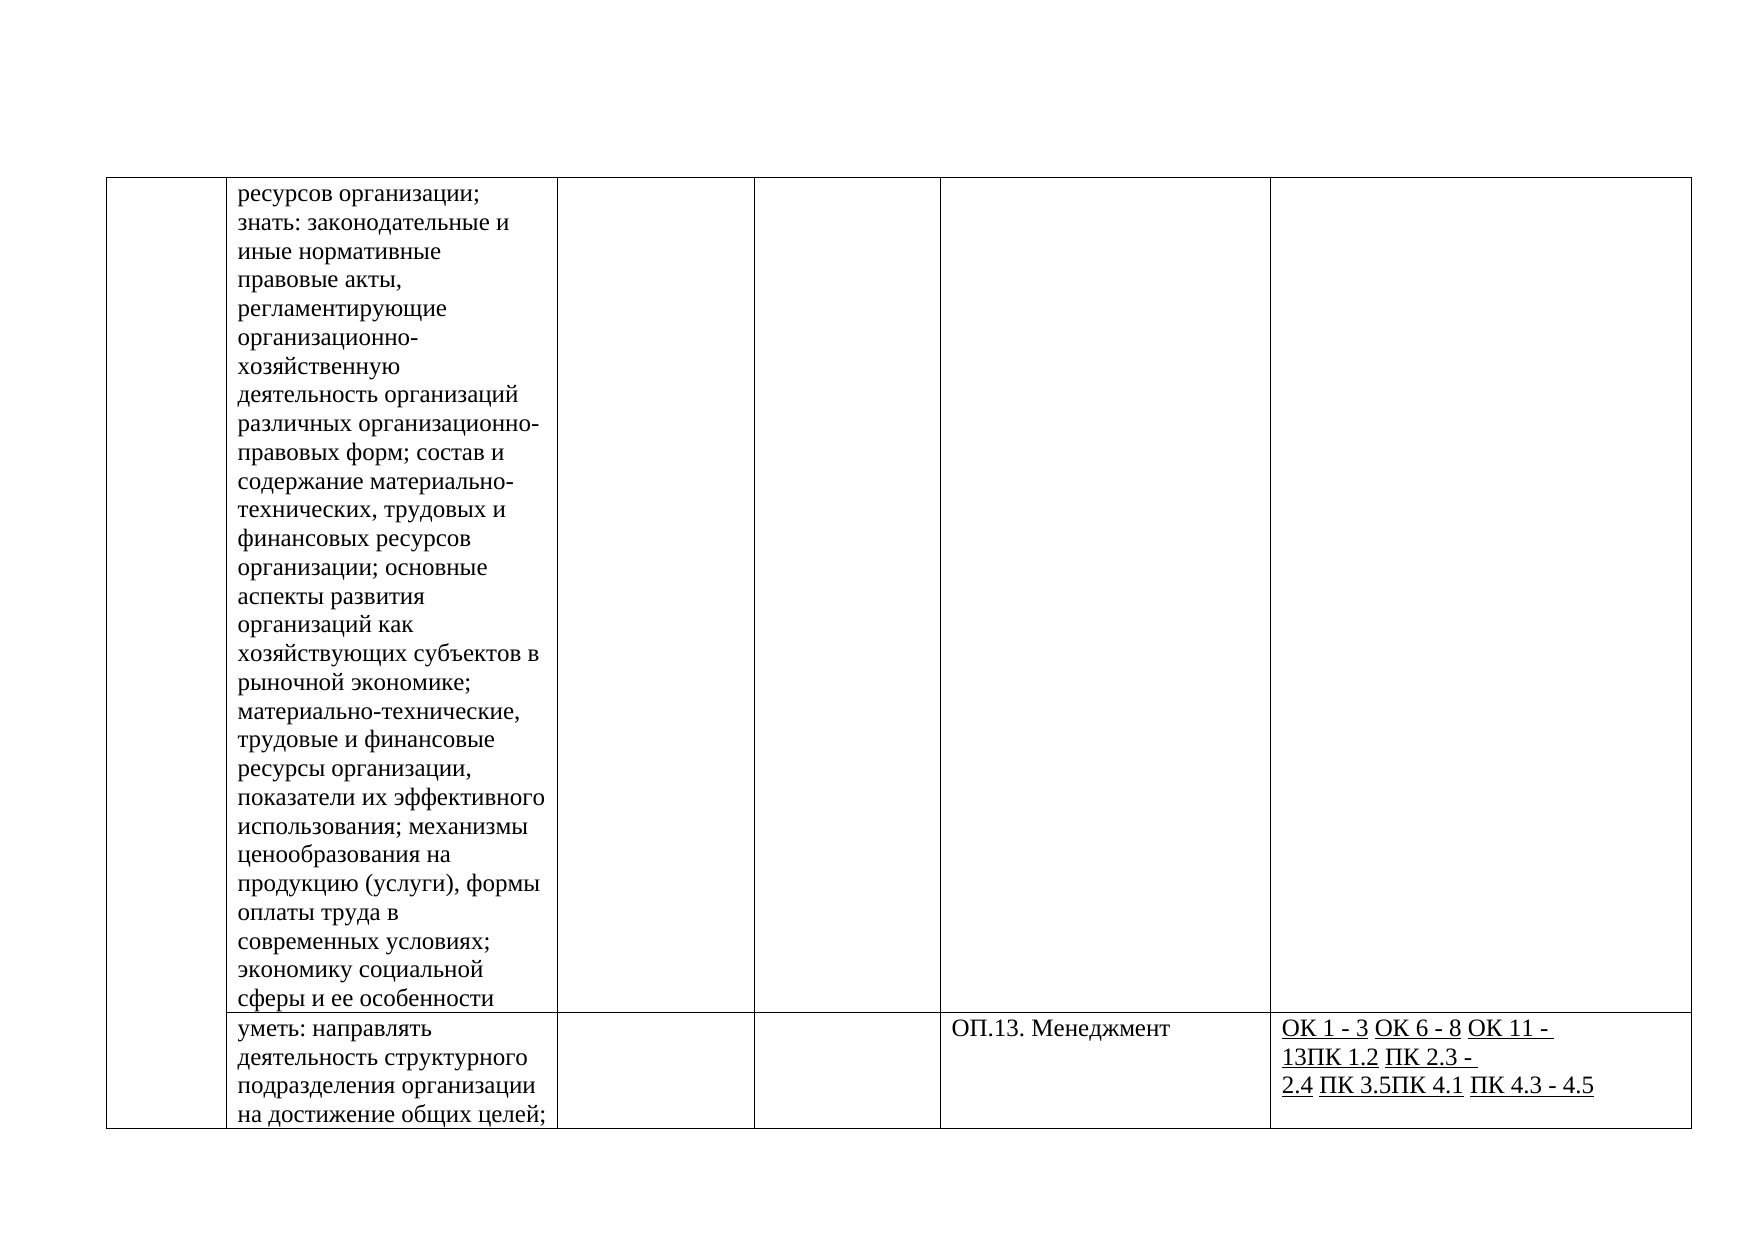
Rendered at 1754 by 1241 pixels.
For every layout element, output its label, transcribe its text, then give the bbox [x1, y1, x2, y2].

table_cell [227, 1013, 557, 1128]
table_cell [227, 178, 557, 1012]
table_cell [755, 178, 940, 1012]
table_cell [558, 1013, 754, 1128]
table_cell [1271, 1013, 1691, 1128]
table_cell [941, 178, 1270, 1012]
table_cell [1271, 178, 1691, 1012]
table_cell [558, 178, 754, 1012]
table_cell [755, 1013, 940, 1128]
table_cell ОП.13. Менеджмент [941, 1013, 1270, 1128]
